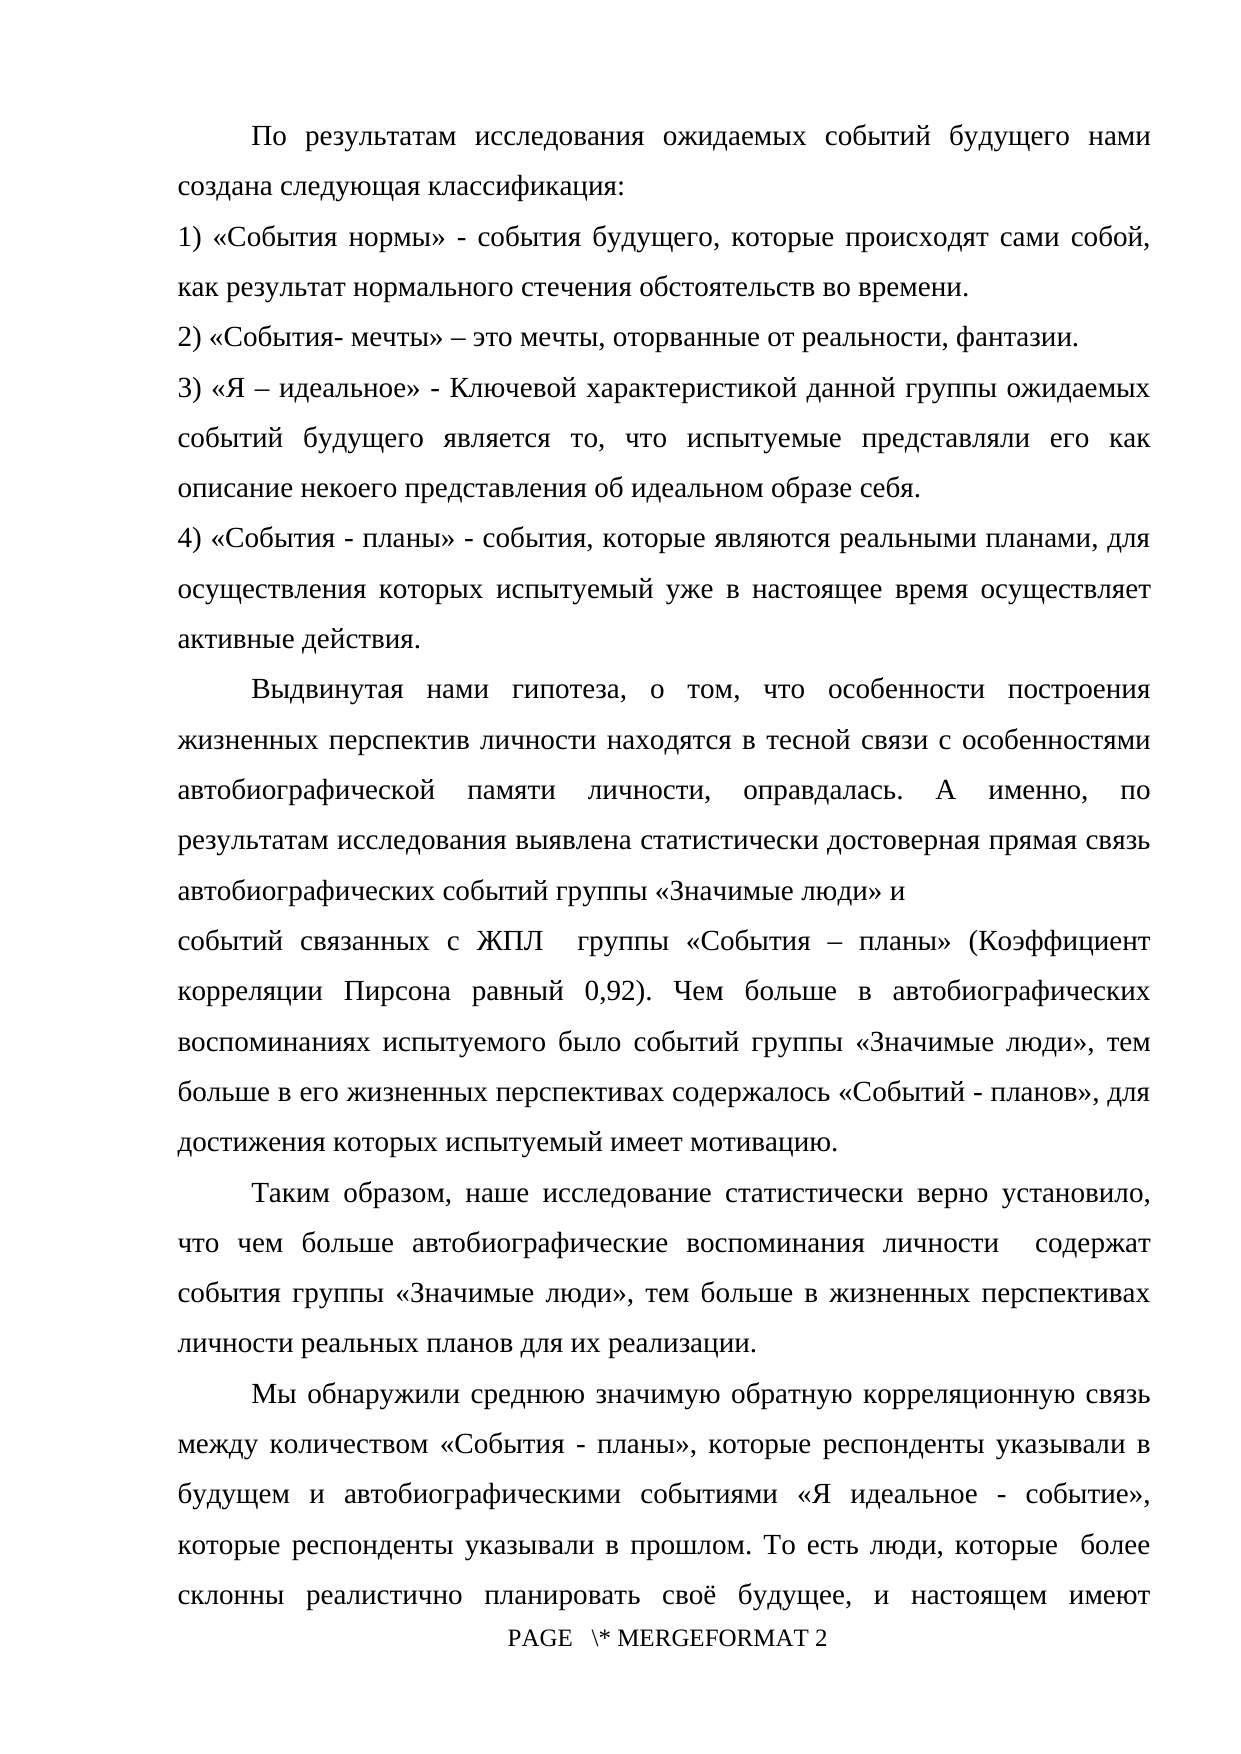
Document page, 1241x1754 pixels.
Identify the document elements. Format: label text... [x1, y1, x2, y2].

list 1) «События нормы» - события будущего, которые происходят сами собой, как результат нормального стечения обстоятельств во времени. [177, 219, 1152, 303]
list 2) «События- мечты» – это мечты, оторванные от реальности, фантазии. [177, 319, 1152, 353]
text По результатам исследования ожидаемых событий будущего нами создана следующая классификация: [177, 118, 1152, 202]
list событий связанных с ЖПЛ группы «События – планы» (Коэффициент корреляции Пирсона равный 0,92). Чем больше в автобиографических воспоминаниях испытуемого было событий группы «Значимые люди», тем больше в его жизненных перспективах содержалось «Событий - планов», для достижения которых испытуемый имеет мотивацию. [177, 923, 1152, 1158]
list Таким образом, наше исследование статистически верно установило, что чем больше автобиографические воспоминания личности содержат события группы «Значимые люди», тем больше в жизненных перспективах личности реальных планов для их реализации. [177, 1175, 1152, 1359]
text Выдвинутая нами гипотеза, о том, что особенности построения жизненных перспектив личности находятся в тесной связи с особенностями автобиографической памяти личности, оправдалась. А именно, по результатам исследования выявлена статистически достоверная прямая связь автобиографических событий группы «Значимые люди» и [177, 672, 1152, 906]
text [177, 1376, 1152, 1611]
list 3) «Я – идеальное» - Ключевой характеристикой данной группы ожидаемых событий будущего является то, что испытуемые представляли его как описание некоего представления об идеальном образе себя. [177, 370, 1152, 504]
list 4) «События - планы» - события, которые являются реальными планами, для осуществления которых испытуемый уже в настоящее время осуществляет активные действия. [177, 521, 1152, 655]
